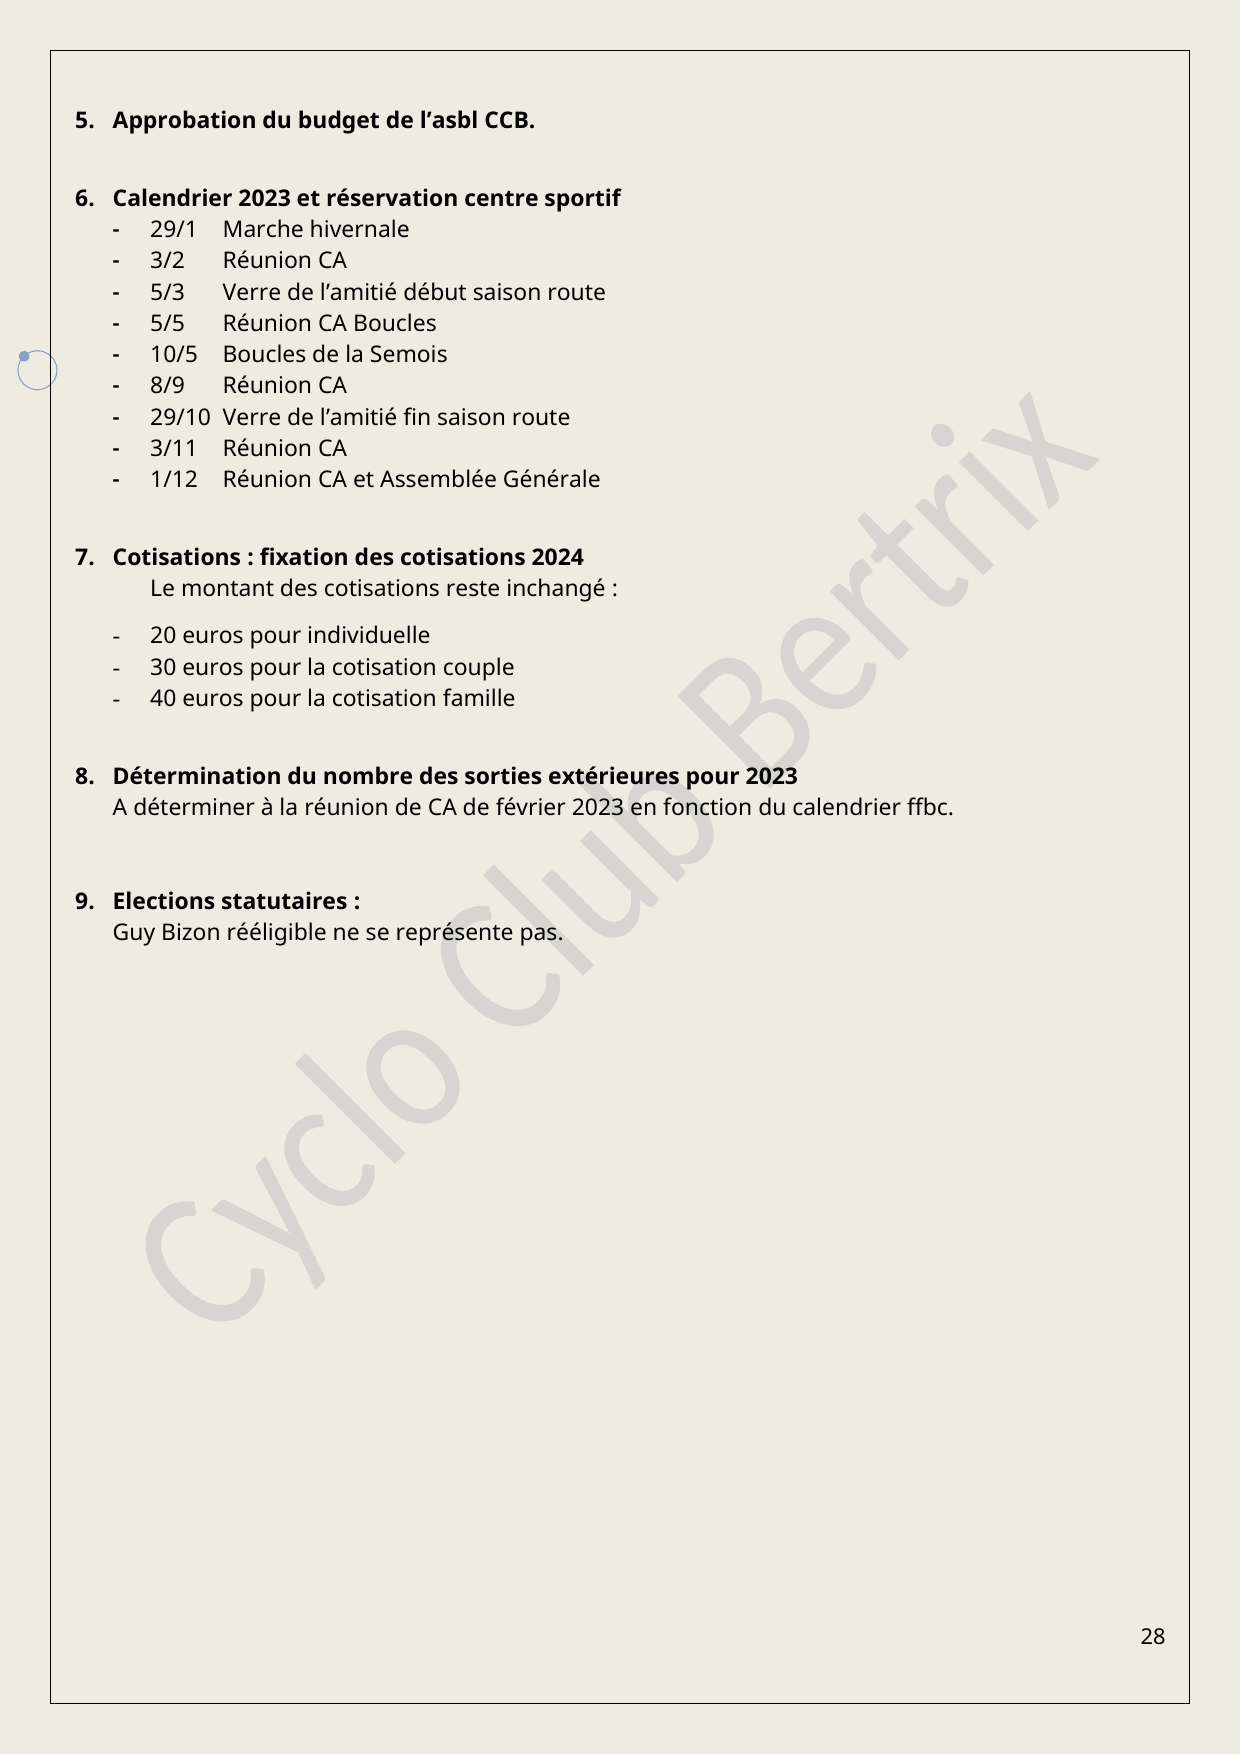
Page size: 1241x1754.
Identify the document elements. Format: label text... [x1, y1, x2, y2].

text Guy Bizon rééligible ne se représente pas. [75, 916, 1165, 947]
list 40 euros pour la cotisation famille [112, 682, 1165, 713]
list 8/9 Réunion CA [112, 369, 1165, 400]
list 5/3 Verre de l’amitié début saison route [112, 275, 1165, 307]
list Cotisations : fixation des cotisations 2024 [75, 541, 1165, 572]
list Approbation du budget de l’asbl CCB. [75, 103, 1165, 135]
list 20 euros pour individuelle [112, 619, 1165, 650]
text A déterminer à la réunion de CA de février 2023 en fonction du calendrier ffbc. [112, 791, 1165, 822]
list 1/12 Réunion CA et Assemblée Générale [112, 463, 1165, 494]
list 5/5 Réunion CA Boucles [112, 307, 1165, 338]
list Calendrier 2023 et réservation centre sportif [75, 182, 1165, 213]
list 3/2 Réunion CA [112, 244, 1165, 275]
list Elections statutaires : [75, 885, 1165, 916]
list 10/5 Boucles de la Semois [112, 338, 1165, 369]
list 29/1 Marche hivernale [112, 213, 1165, 244]
list 3/11 Réunion CA [112, 432, 1165, 463]
list 29/10 Verre de l’amitié fin saison route [112, 400, 1165, 432]
list Détermination du nombre des sorties extérieures pour 2023 [75, 760, 1165, 791]
list 30 euros pour la cotisation couple [112, 650, 1165, 682]
text Le montant des cotisations reste inchangé : [150, 572, 1165, 603]
